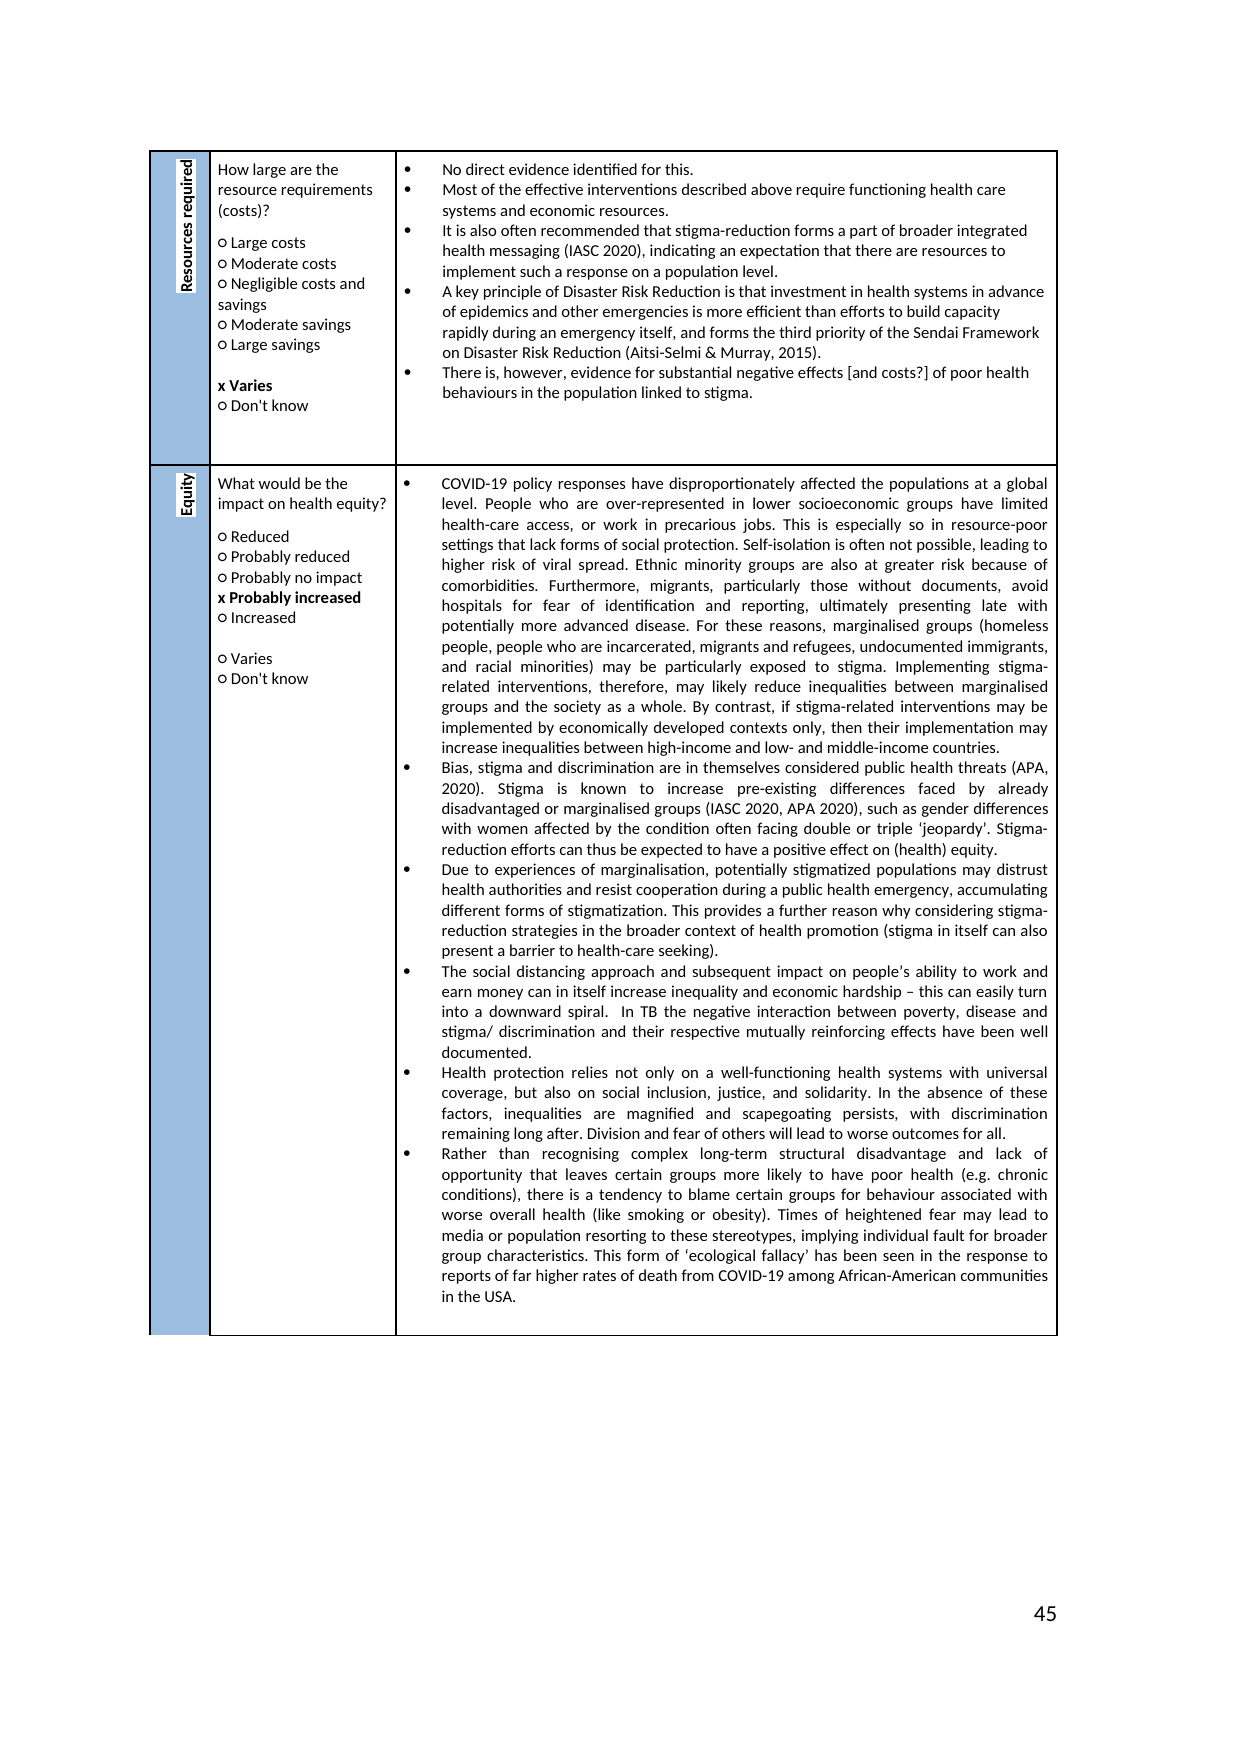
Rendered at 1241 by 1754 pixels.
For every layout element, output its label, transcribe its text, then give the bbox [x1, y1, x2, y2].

table_cell Equity [151, 466, 209, 1335]
table_cell How large are the resource requirements (costs)? ○ Large costs ○ Moderate costs ○ Negligible costs and savings ○ Moderate savings ○ Large savings x Varies ○ Don't know [211, 152, 395, 464]
table_cell COVID-19 policy responses have disproportionately affected the populations at a global level. People who are over-represented in lower socioeconomic groups have limited health-care access, or work in precarious jobs. This is especially so in resource-poor settings that lack forms of social protection. Self-isolation is often not possible, leading to higher risk of viral spread. Ethnic minority groups are also at greater risk because of comorbidities. Furthermore, migrants, particularly those without documents, avoid hospitals for fear of identification and reporting, ultimately presenting late with potentially more advanced disease. For these reasons, marginalised groups (homeless people, people who are incarcerated, migrants and refugees, undocumented immigrants, and racial minorities) may be particularly exposed to stigma. Implementing stigma-related interventions, therefore, may likely reduce inequalities between marginalised groups and the society as a whole. By contrast, if stigma-related interventions may be implemented by economically developed contexts only, then their implementation may increase inequalities between high-income and low- and middle-income countries. Bias, stigma and discrimination are in themselves considered public health threats (APA, 2020). Stigma is known to increase pre-existing differences faced by already disadvantaged or marginalised groups (IASC 2020, APA 2020), such as gender differences with women affected by the condition often facing double or triple ‘jeopardy’. Stigma-reduction efforts can thus be expected to have a positive effect on (health) equity. Due to experiences of marginalisation, potentially stigmatized populations may distrust health authorities and resist cooperation during a public health emergency, accumulating different forms of stigmatization. This provides a further reason why considering stigma-reduction strategies in the broader context of health promotion (stigma in itself can also present a barrier to health-care seeking). The social distancing approach and subsequent impact on people’s ability to work and earn money can in itself increase inequality and economic hardship – this can easily turn into a downward spiral. In TB the negative interaction between poverty, disease and stigma/ discrimination and their respective mutually reinforcing effects have been well documented. Health protection relies not only on a well-functioning health systems with universal coverage, but also on social inclusion, justice, and solidarity. In the absence of these factors, inequalities are magnified and scapegoating persists, with discrimination remaining long after. Division and fear of others will lead to worse outcomes for all. Rather than recognising complex long-term structural disadvantage and lack of opportunity that leaves certain groups more likely to have poor health (e.g. chronic conditions), there is a tendency to blame certain groups for behaviour associated with worse overall health (like smoking or obesity). Times of heightened fear may lead to media or population resorting to these stereotypes, implying individual fault for broader group characteristics. This form of ‘ecological fallacy’ has been seen in the response to reports of far higher rates of death from COVID-19 among African-American communities in the USA. [397, 466, 1056, 1335]
table_cell What would be the impact on health equity? ○ Reduced ○ Probably reduced ○ Probably no impact x Probably increased ○ Increased ○ Varies ○ Don't know [211, 466, 395, 1335]
table_cell Resources required [151, 152, 209, 464]
table_cell No direct evidence identified for this. Most of the effective interventions described above require functioning health care systems and economic resources. It is also often recommended that stigma-reduction forms a part of broader integrated health messaging (IASC 2020), indicating an expectation that there are resources to implement such a response on a population level. A key principle of Disaster Risk Reduction is that investment in health systems in advance of epidemics and other emergencies is more efficient than efforts to build capacity rapidly during an emergency itself, and forms the third priority of the Sendai Framework on Disaster Risk Reduction (Aitsi-Selmi & Murray, 2015). There is, however, evidence for substantial negative effects [and costs?] of poor health behaviours in the population linked to stigma. [397, 152, 1056, 464]
